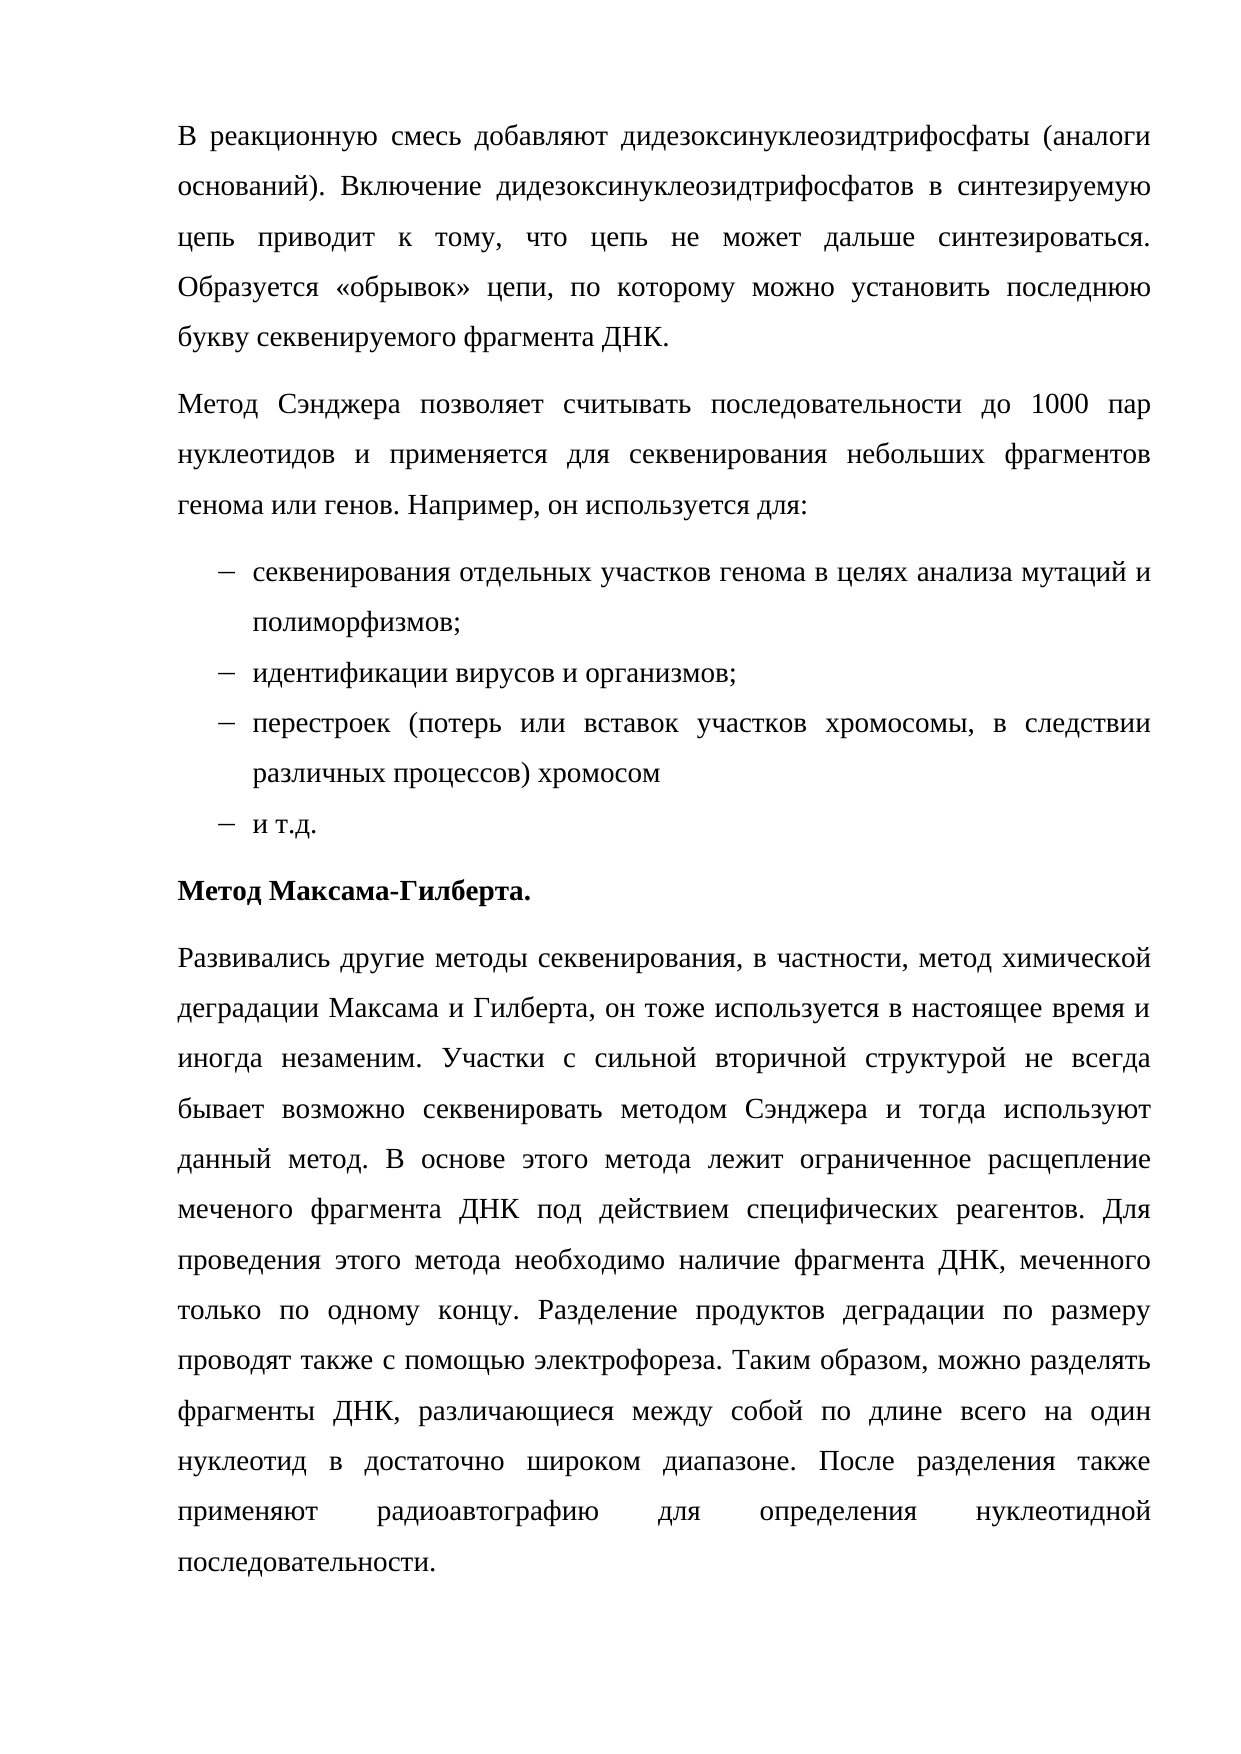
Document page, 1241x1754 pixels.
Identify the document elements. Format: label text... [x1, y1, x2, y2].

list перестроек (потерь или вставок участков хромосомы, в следствии различных процессов) хромосом [215, 705, 1152, 789]
list секвенирования отдельных участков генома в целях анализа мутаций и полиморфизмов; [215, 554, 1152, 638]
text В реакционную смесь добавляют дидезоксинуклеозидтрифосфаты (аналоги оснований). Включение дидезоксинуклеозидтрифосфатов в синтезируемую цепь приводит к тому, что цепь не может дальше синтезироваться. Образуется «обрывок» цепи, по которому можно установить последнюю букву секвенируемого фрагмента ДНК. [177, 118, 1152, 353]
list идентификации вирусов и организмов; [215, 655, 1152, 688]
text Метод Сэнджера позволяет считывать последовательности до 1000 пар нуклеотидов и применяется для секвенирования небольших фрагментов генома или генов. Например, он используется для: [177, 386, 1152, 521]
list и т.д. [215, 806, 1152, 839]
text Развивались другие методы секвенирования, в частности, метод химической деградации Максама и Гилберта, он тоже используется в настоящее время и иногда незаменим. Участки с сильной вторичной структурой не всегда бывает возможно секвенировать методом Сэнджера и тогда используют данный метод. В основе этого метода лежит ограниченное расщепление меченого фрагмента ДНК под действием специфических реагентов. Для проведения этого метода необходимо наличие фрагмента ДНК, меченного только по одному концу. Разделение продуктов деградации по размеру проводят также с помощью электрофореза. Таким образом, можно разделять фрагменты ДНК, различающиеся между собой по длине всего на один нуклеотид в достаточно широком диапазоне. После разделения также применяют радиоавтографию для определения нуклеотидной последовательности. [177, 940, 1152, 1577]
text Метод Максама-Гилберта. [177, 873, 1152, 906]
